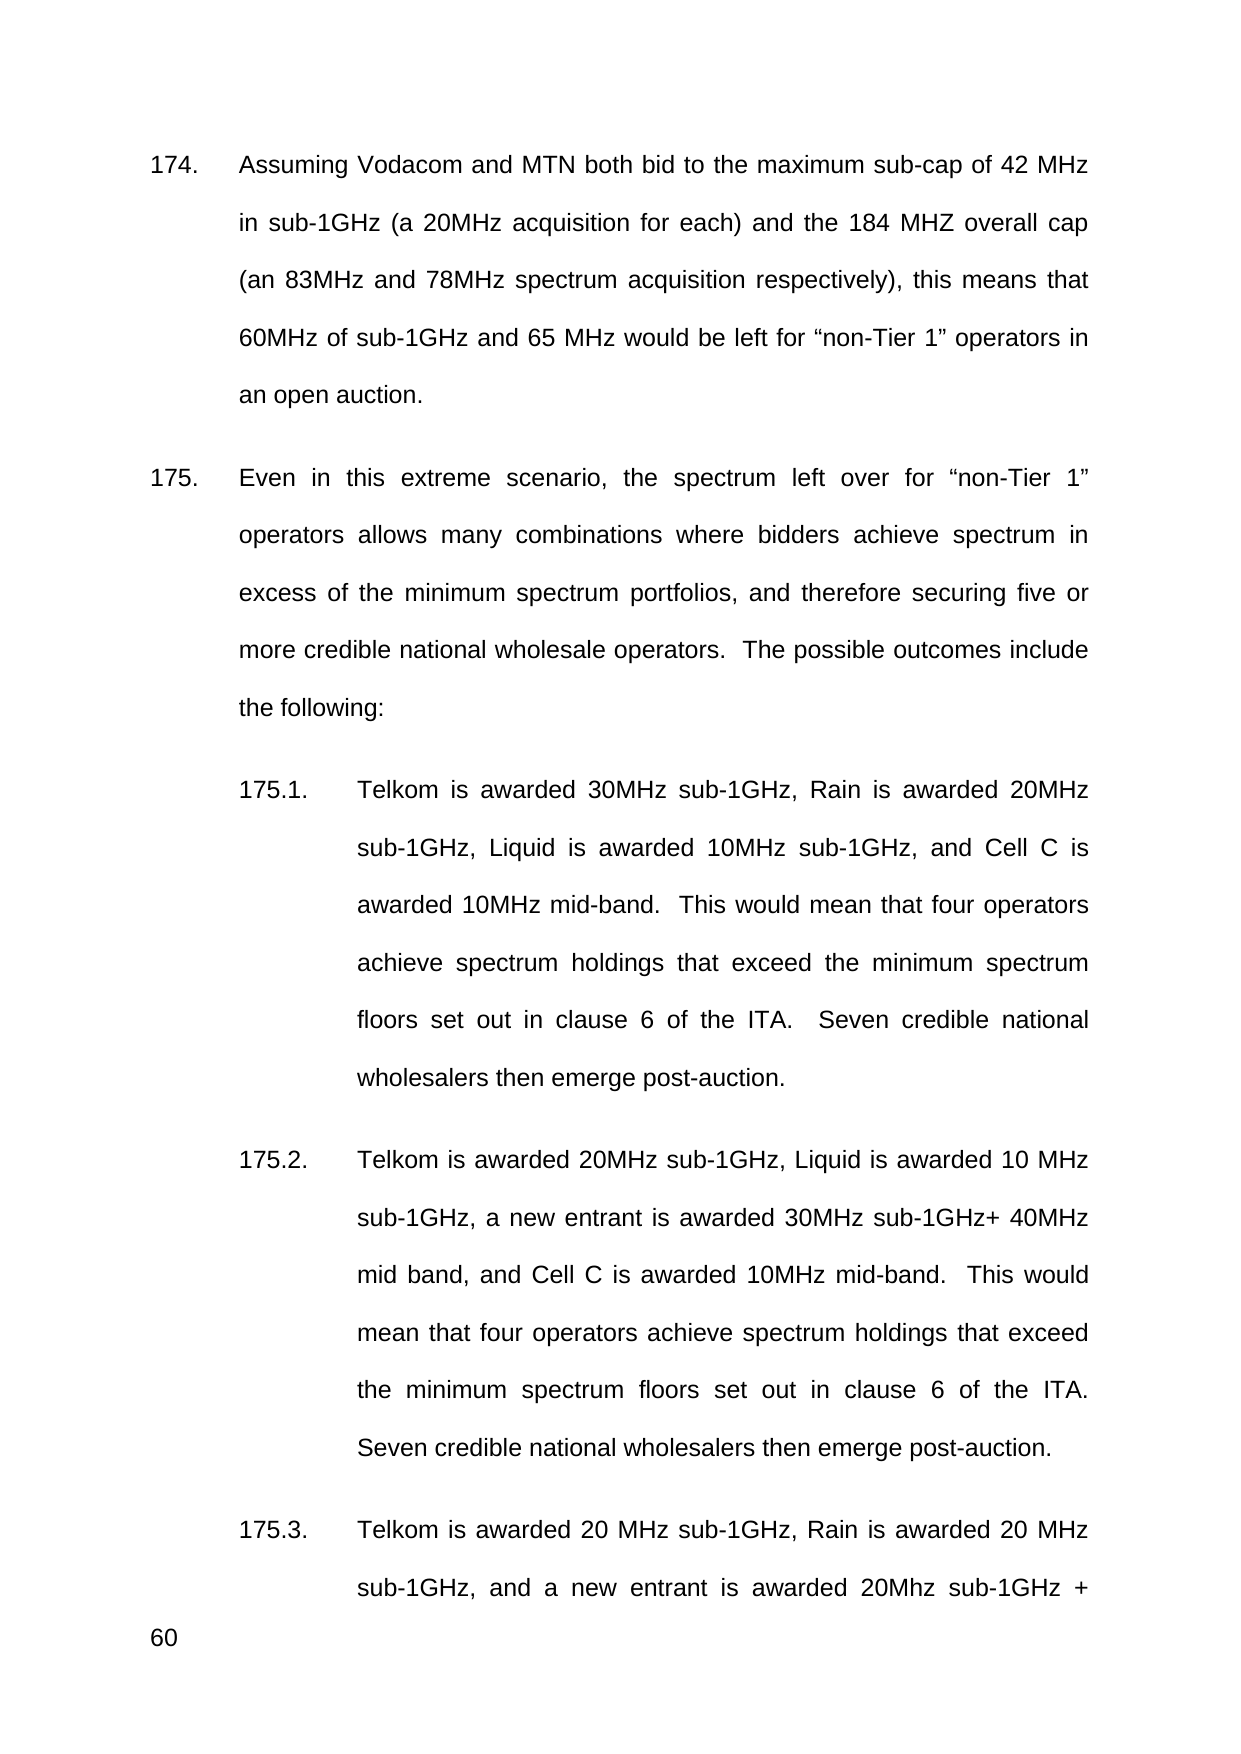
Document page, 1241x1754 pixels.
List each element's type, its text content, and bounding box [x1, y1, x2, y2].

text Even in this extreme scenario, the spectrum left over for “non-Tier 1” operators allows many combinations where bidders achieve spectrum in excess of the minimum spectrum portfolios, and therefore securing five or more credible national wholesale operators. The possible outcomes include the following: [150, 462, 1090, 721]
text Telkom is awarded 20MHz sub-1GHz, Liquid is awarded 10 MHz sub-1GHz, a new entrant is awarded 30MHz sub-1GHz+ 40MHz mid band, and Cell C is awarded 10MHz mid-band. This would mean that four operators achieve spectrum holdings that exceed the minimum spectrum floors set out in clause 6 of the ITA. Seven credible national wholesalers then emerge post-auction. [239, 1145, 1090, 1461]
text Assuming Vodacom and MTN both bid to the maximum sub-cap of 42 MHz in sub-1GHz (a 20MHz acquisition for each) and the 184 MHZ overall cap (an 83MHz and 78MHz spectrum acquisition respectively), this means that 60MHz of sub-1GHz and 65 MHz would be left for “non-Tier 1” operators in an open auction. [150, 150, 1090, 409]
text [239, 1515, 1090, 1601]
text Telkom is awarded 30MHz sub-1GHz, Rain is awarded 20MHz sub-1GHz, Liquid is awarded 10MHz sub-1GHz, and Cell C is awarded 10MHz mid-band. This would mean that four operators achieve spectrum holdings that exceed the minimum spectrum floors set out in clause 6 of the ITA. Seven credible national wholesalers then emerge post-auction. [239, 775, 1090, 1091]
